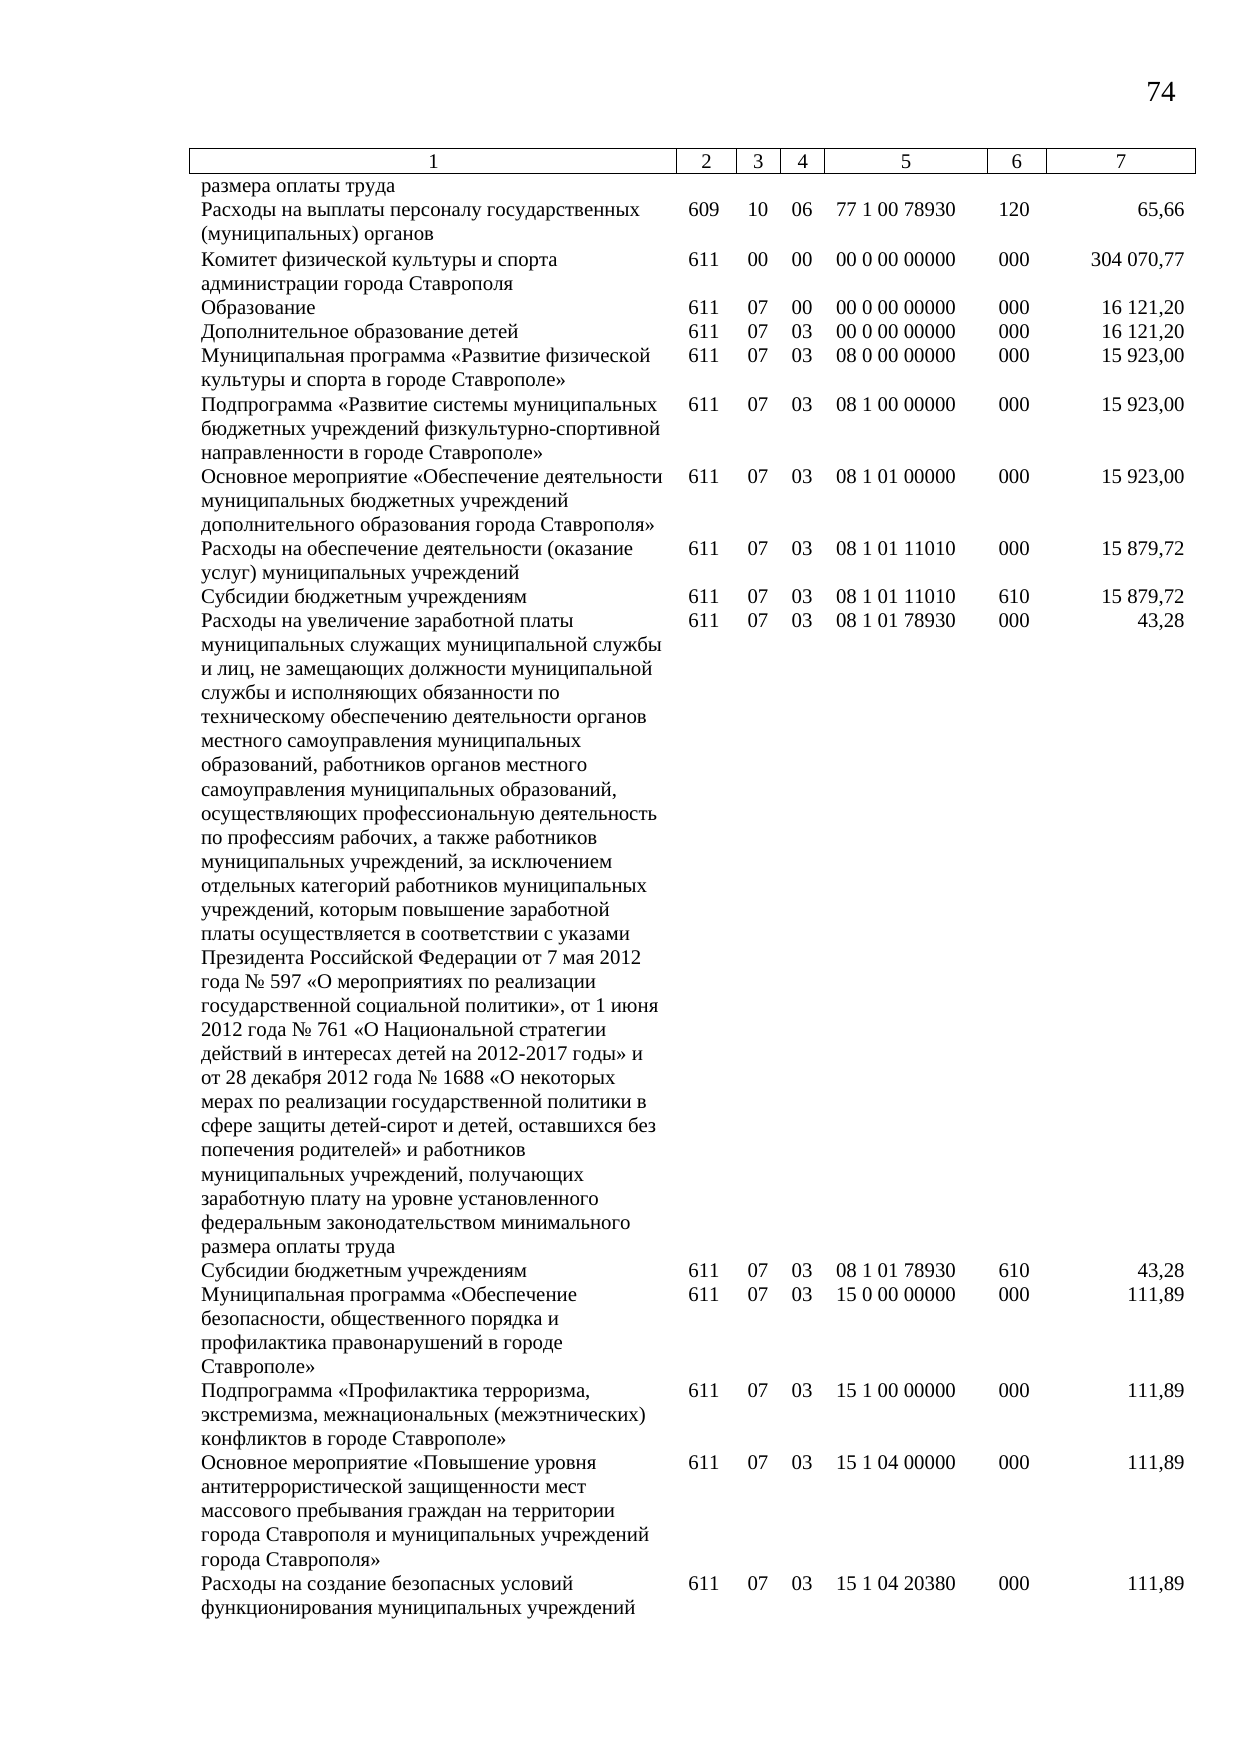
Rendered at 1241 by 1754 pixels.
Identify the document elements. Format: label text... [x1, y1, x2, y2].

table_header 3 [737, 149, 780, 173]
table_header 5 [825, 149, 987, 173]
table_header 4 [781, 149, 824, 173]
table_header 7 [1047, 149, 1195, 173]
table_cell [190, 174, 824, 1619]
table_header 6 [988, 149, 1046, 173]
table_header 2 [677, 149, 736, 173]
table_header 1 [190, 149, 676, 173]
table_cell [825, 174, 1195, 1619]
